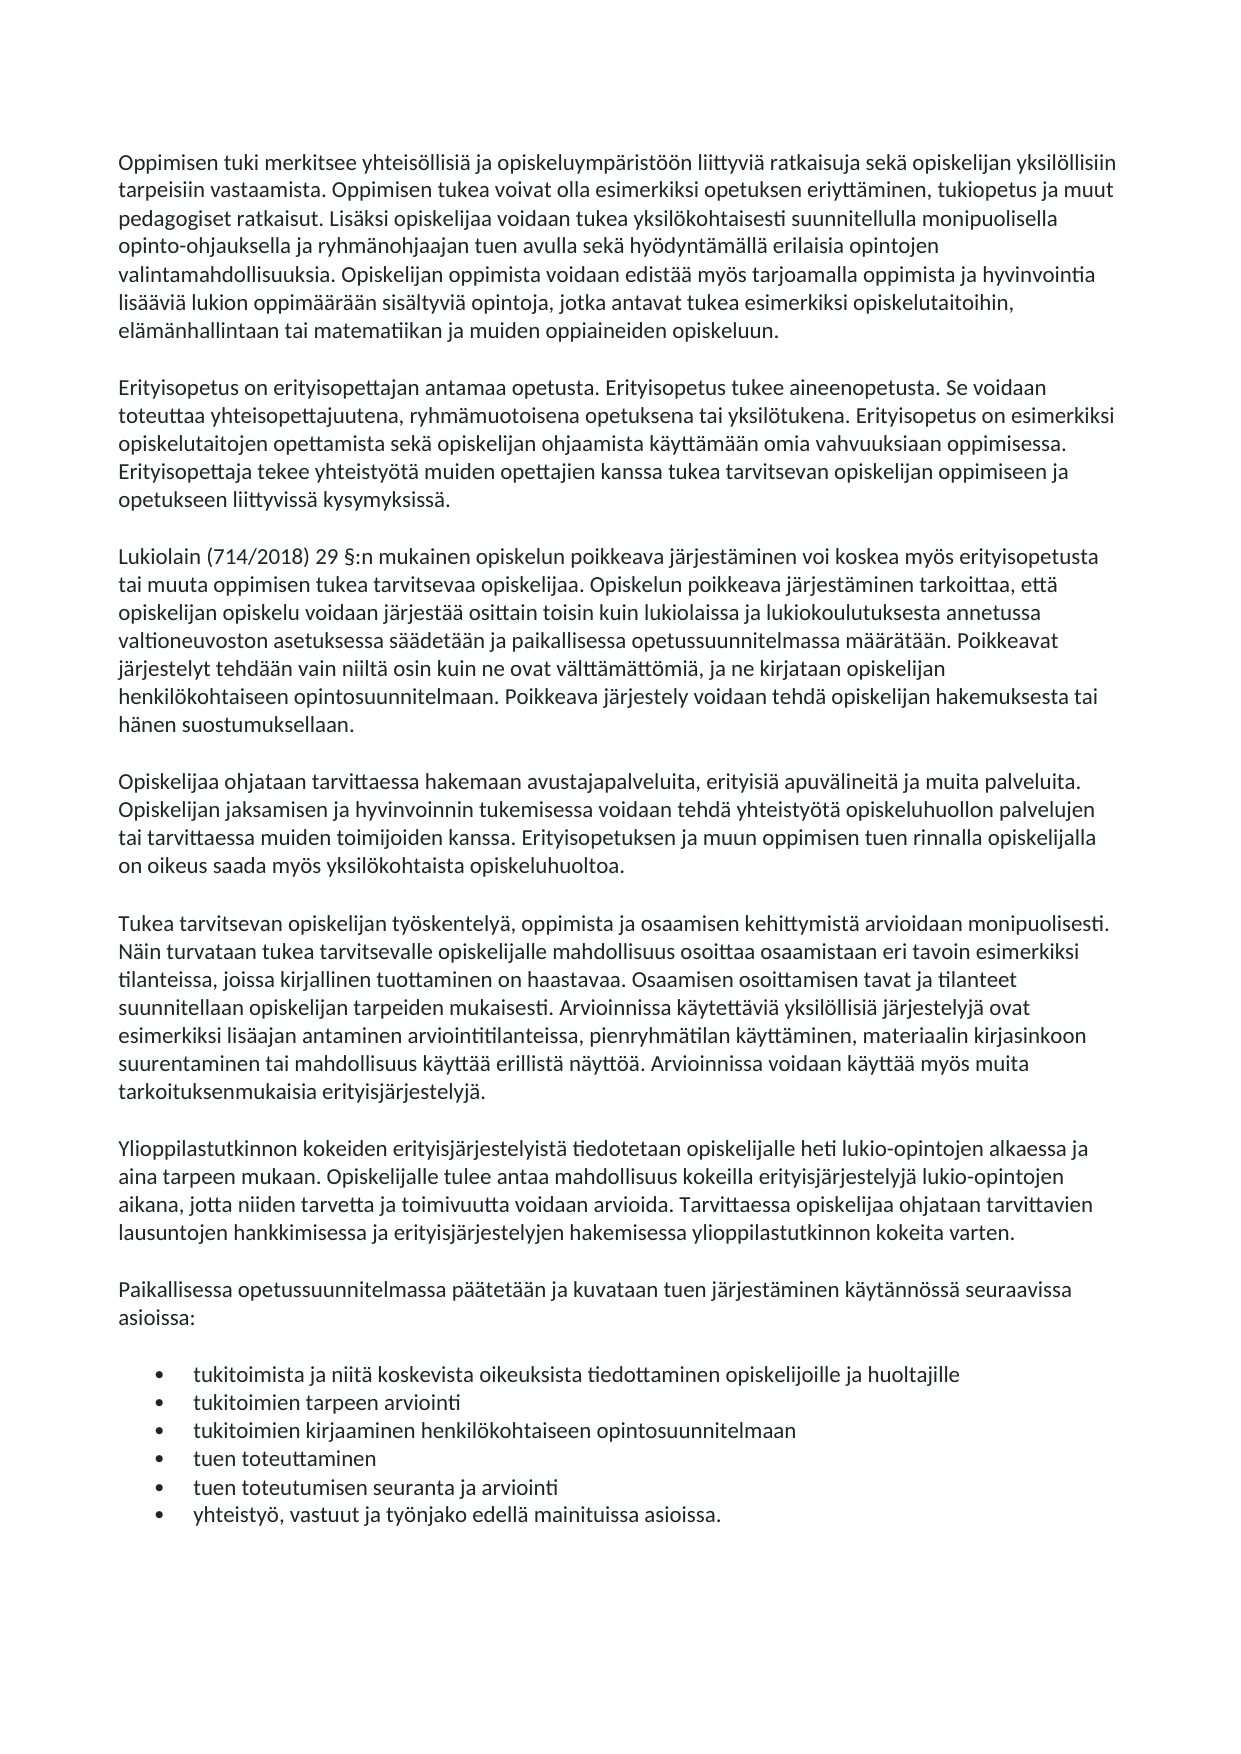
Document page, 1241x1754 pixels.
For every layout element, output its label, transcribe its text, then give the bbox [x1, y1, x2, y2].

text Ylioppilastutkinnon kokeiden erityisjärjestelyistä tiedotetaan opiskelijalle heti lukio-opintojen alkaessa ja aina tarpeen mukaan. Opiskelijalle tulee antaa mahdollisuus kokeilla erityisjärjestelyjä lukio-opintojen aikana, jotta niiden tarvetta ja toimivuutta voidaan arvioida. Tarvittaessa opiskelijaa ohjataan tarvittavien lausuntojen hankkimisessa ja erityisjärjestelyjen hakemisessa ylioppilastutkinnon kokeita varten. [118, 1134, 1122, 1246]
list tukitoimien kirjaaminen henkilökohtaiseen opintosuunnitelmaan [156, 1417, 1122, 1444]
list tuen toteuttaminen [156, 1444, 1122, 1473]
text Paikallisessa opetussuunnitelmassa päätetään ja kuvataan tuen järjestäminen käytännössä seuraavissa asioissa: [118, 1275, 1122, 1331]
list tukitoimista ja niitä koskevista oikeuksista tiedottaminen opiskelijoille ja huoltajille [156, 1361, 1122, 1388]
text Opiskelijaa ohjataan tarvittaessa hakemaan avustajapalveluita, erityisiä apuvälineitä ja muita palveluita. Opiskelijan jaksamisen ja hyvinvoinnin tukemisessa voidaan tehdä yhteistyötä opiskeluhuollon palvelujen tai tarvittaessa muiden toimijoiden kanssa. Erityisopetuksen ja muun oppimisen tuen rinnalla opiskelijalla on oikeus saada myös yksilökohtaista opiskeluhuoltoa. [118, 767, 1122, 879]
text Oppimisen tuki merkitsee yhteisöllisiä ja opiskeluympäristöön liittyviä ratkaisuja sekä opiskelijan yksilöllisiin tarpeisiin vastaamista. Oppimisen tukea voivat olla esimerkiksi opetuksen eriyttäminen, tukiopetus ja muut pedagogiset ratkaisut. Lisäksi opiskelijaa voidaan tukea yksilökohtaisesti suunnitellulla monipuolisella opinto-ohjauksella ja ryhmänohjaajan tuen avulla sekä hyödyntämällä erilaisia opintojen valintamahdollisuuksia. Opiskelijan oppimista voidaan edistää myös tarjoamalla oppimista ja hyvinvointia lisääviä lukion oppimäärään sisältyviä opintoja, jotka antavat tukea esimerkiksi opiskelutaitoihin, elämänhallintaan tai matematiikan ja muiden oppiaineiden opiskeluun. [118, 148, 1122, 344]
text Erityisopetus on erityisopettajan antamaa opetusta. Erityisopetus tukee aineenopetusta. Se voidaan toteuttaa yhteisopettajuutena, ryhmämuotoisena opetuksena tai yksilötukena. Erityisopetus on esimerkiksi opiskelutaitojen opettamista sekä opiskelijan ohjaamista käyttämään omia vahvuuksiaan oppimisessa. Erityisopettaja tekee yhteistyötä muiden opettajien kanssa tukea tarvitsevan opiskelijan oppimiseen ja opetukseen liittyvissä kysymyksissä. [118, 373, 1122, 513]
list tukitoimien tarpeen arviointi [156, 1388, 1122, 1417]
list tuen toteutumisen seuranta ja arviointi [156, 1473, 1122, 1501]
text Lukiolain (714/2018) 29 §:n mukainen opiskelun poikkeava järjestäminen voi koskea myös erityisopetusta tai muuta oppimisen tukea tarvitsevaa opiskelijaa. Opiskelun poikkeava järjestäminen tarkoittaa, että opiskelijan opiskelu voidaan järjestää osittain toisin kuin lukiolaissa ja lukiokoulutuksesta annetussa valtioneuvoston asetuksessa säädetään ja paikallisessa opetussuunnitelmassa määrätään. Poikkeavat järjestelyt tehdään vain niiltä osin kuin ne ovat välttämättömiä, ja ne kirjataan opiskelijan henkilökohtaiseen opintosuunnitelmaan. Poikkeava järjestely voidaan tehdä opiskelijan hakemuksesta tai hänen suostumuksellaan. [118, 542, 1122, 738]
list yhteistyö, vastuut ja työnjako edellä mainituissa asioissa. [156, 1501, 1122, 1529]
text Tukea tarvitsevan opiskelijan työskentelyä, oppimista ja osaamisen kehittymistä arvioidaan monipuolisesti. Näin turvataan tukea tarvitsevalle opiskelijalle mahdollisuus osoittaa osaamistaan eri tavoin esimerkiksi tilanteissa, joissa kirjallinen tuottaminen on haastavaa. Osaamisen osoittamisen tavat ja tilanteet suunnitellaan opiskelijan tarpeiden mukaisesti. Arvioinnissa käytettäviä yksilöllisiä järjestelyjä ovat esimerkiksi lisäajan antaminen arviointitilanteissa, pienryhmätilan käyttäminen, materiaalin kirjasinkoon suurentaminen tai mahdollisuus käyttää erillistä näyttöä. Arvioinnissa voidaan käyttää myös muita tarkoituksenmukaisia erityisjärjestelyjä. [118, 909, 1122, 1105]
